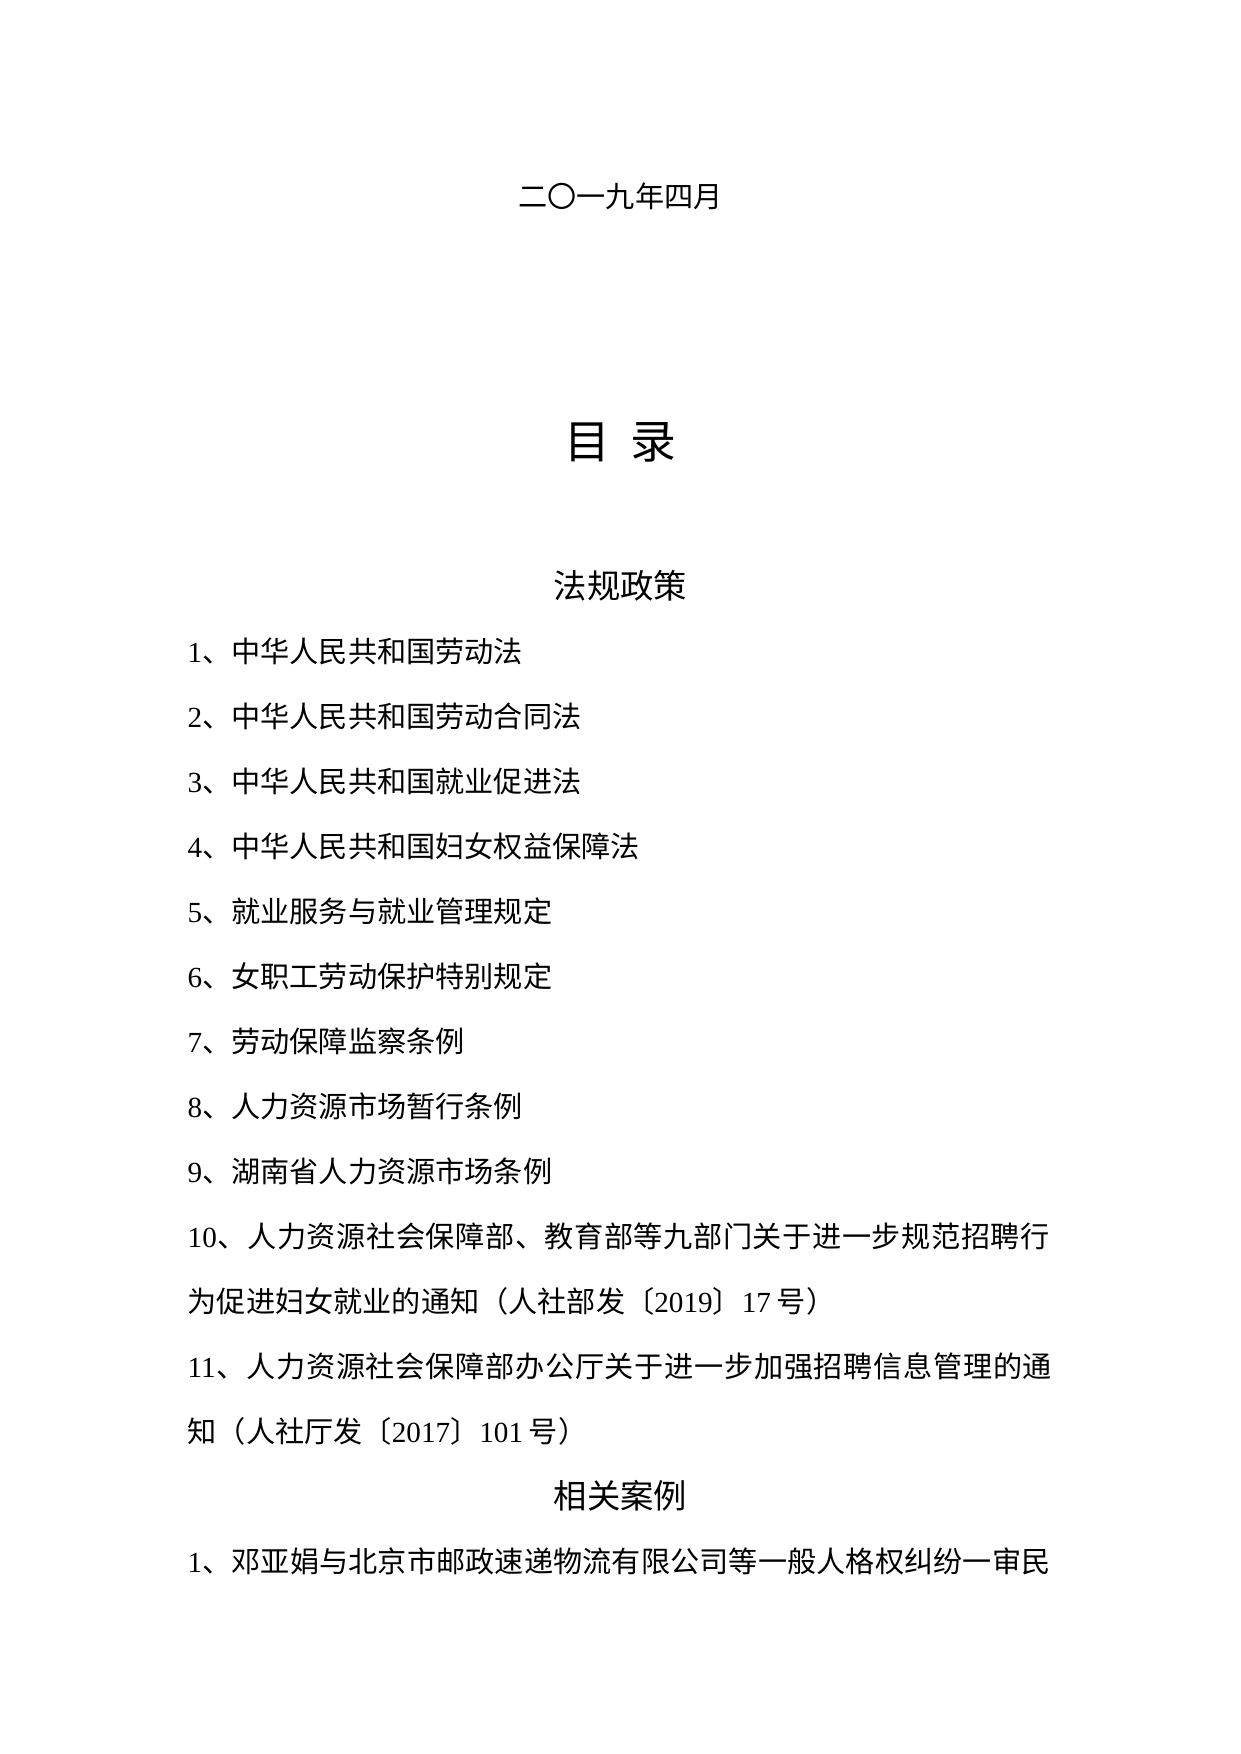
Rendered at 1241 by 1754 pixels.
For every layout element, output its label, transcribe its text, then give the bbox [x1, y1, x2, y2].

text 3、中华人民共和国就业促进法 [187, 747, 1053, 812]
text 1、中华人民共和国劳动法 [187, 617, 1053, 682]
text 11、人力资源社会保障部办公厅关于进一步加强招聘信息管理的通知（人社厅发〔2017〕101号） [187, 1332, 1053, 1462]
text 6、女职工劳动保护特别规定 [187, 942, 1053, 1007]
text 9、湖南省人力资源市场条例 [187, 1137, 1053, 1202]
text 10、人力资源社会保障部、教育部等九部门关于进一步规范招聘行为促进妇女就业的通知（人社部发〔2019〕17号） [187, 1202, 1053, 1332]
text 2、中华人民共和国劳动合同法 [187, 682, 1053, 747]
text 5、就业服务与就业管理规定 [187, 877, 1053, 942]
text 法规政策 [187, 552, 1053, 617]
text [187, 1527, 1053, 1592]
text 目 录 [187, 389, 1053, 487]
text 7、劳动保障监察条例 [187, 1007, 1053, 1072]
text 4、中华人民共和国妇女权益保障法 [187, 812, 1053, 877]
text 8、人力资源市场暂行条例 [187, 1072, 1053, 1137]
text 相关案例 [187, 1462, 1053, 1527]
text 二〇一九年四月 [187, 162, 1053, 227]
